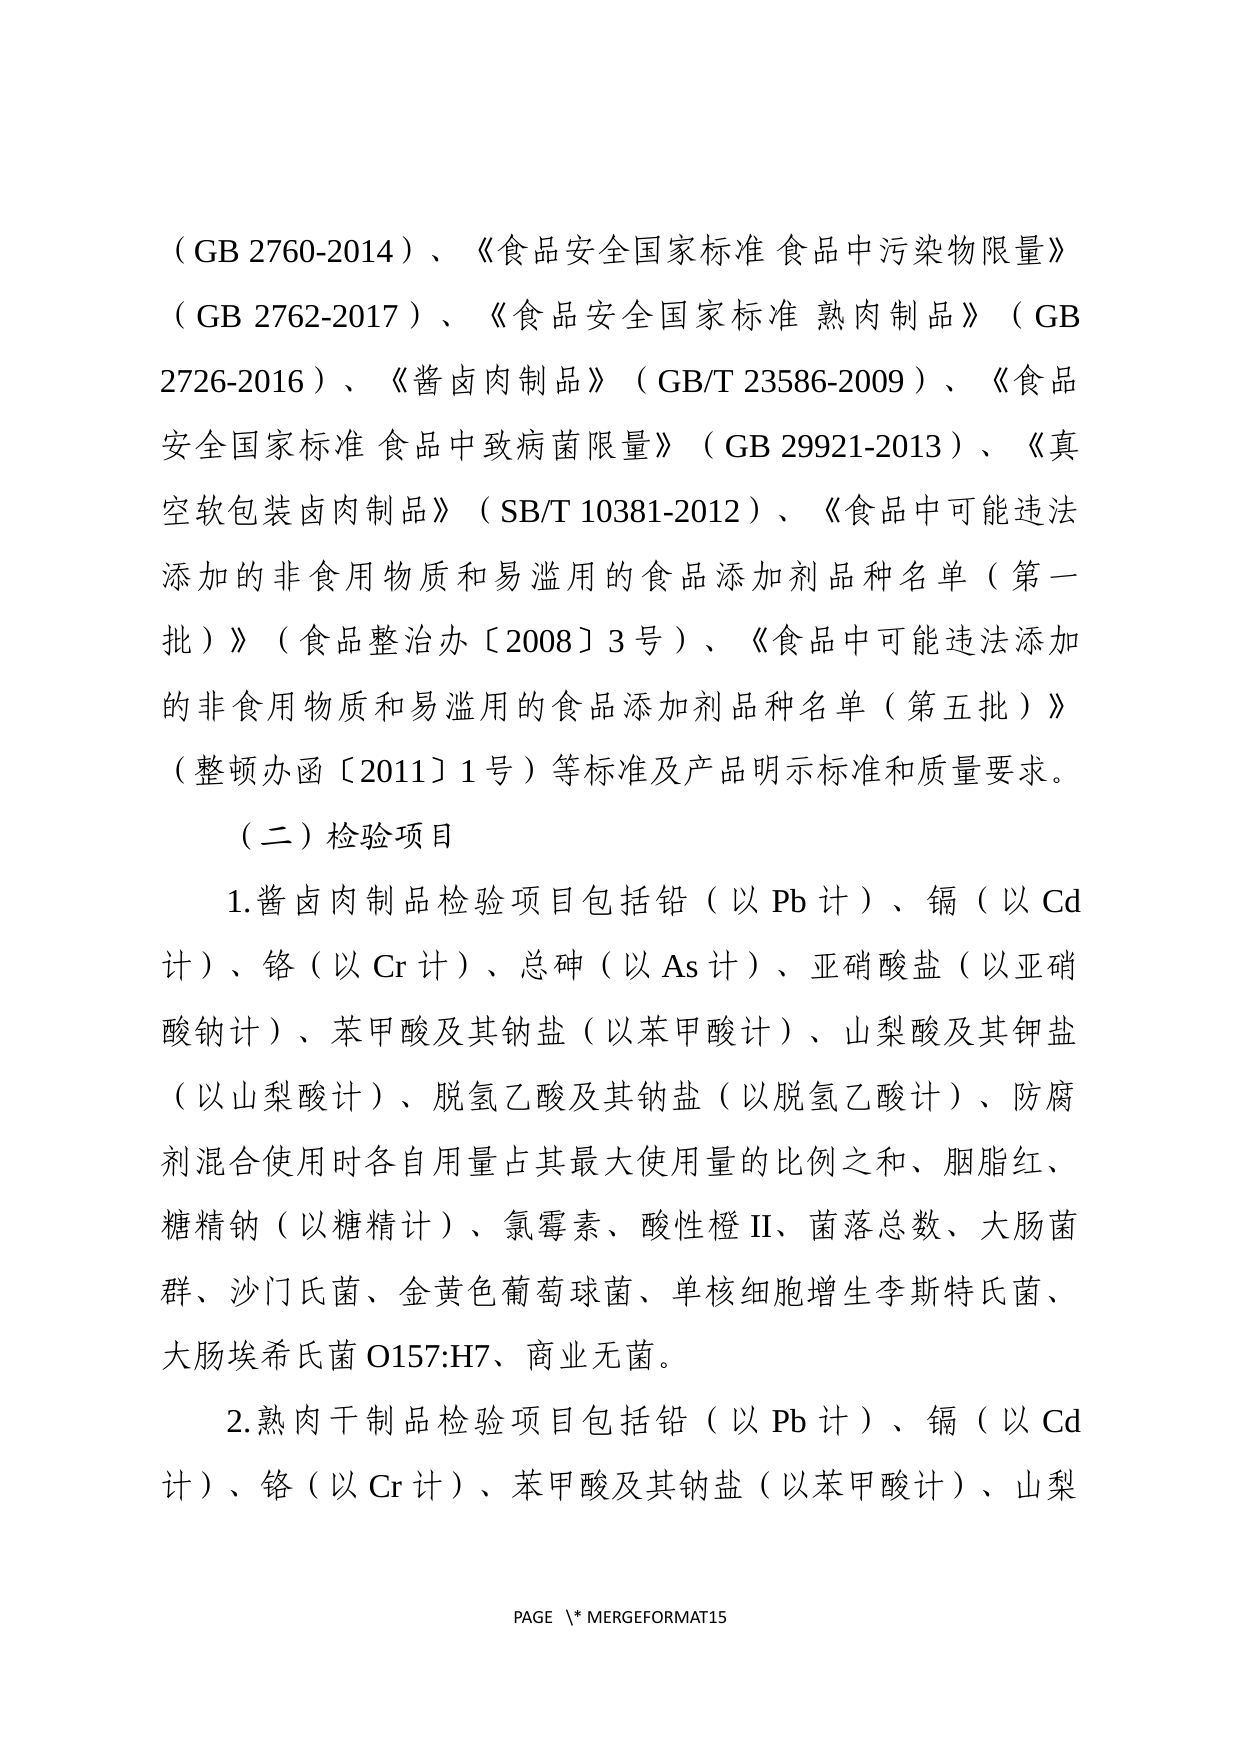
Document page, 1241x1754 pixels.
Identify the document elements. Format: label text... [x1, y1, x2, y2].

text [159, 217, 1081, 802]
text （二）检验项目 [159, 802, 1081, 867]
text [159, 1387, 1081, 1517]
text 1.酱卤肉制品检验项目包括铅（以Pb计）、镉（以Cd计）、铬（以 Cr 计）、总砷（以As计）、亚硝酸盐（以亚硝酸钠计）、苯甲酸及其钠盐（以苯甲酸计）、山梨酸及其钾盐（以山梨酸计）、脱氢乙酸及其钠盐（以脱氢乙酸计）、防腐剂混合使用时各自用量占其最大使用量的比例之和、胭脂红、糖精钠（以糖精计）、氯霉素、酸性橙II、菌落总数、大肠菌群、沙门氏菌、金黄色葡萄球菌、单核细胞增生李斯特氏菌、大肠埃希氏菌O157:H7、商业无菌。 [159, 867, 1081, 1387]
